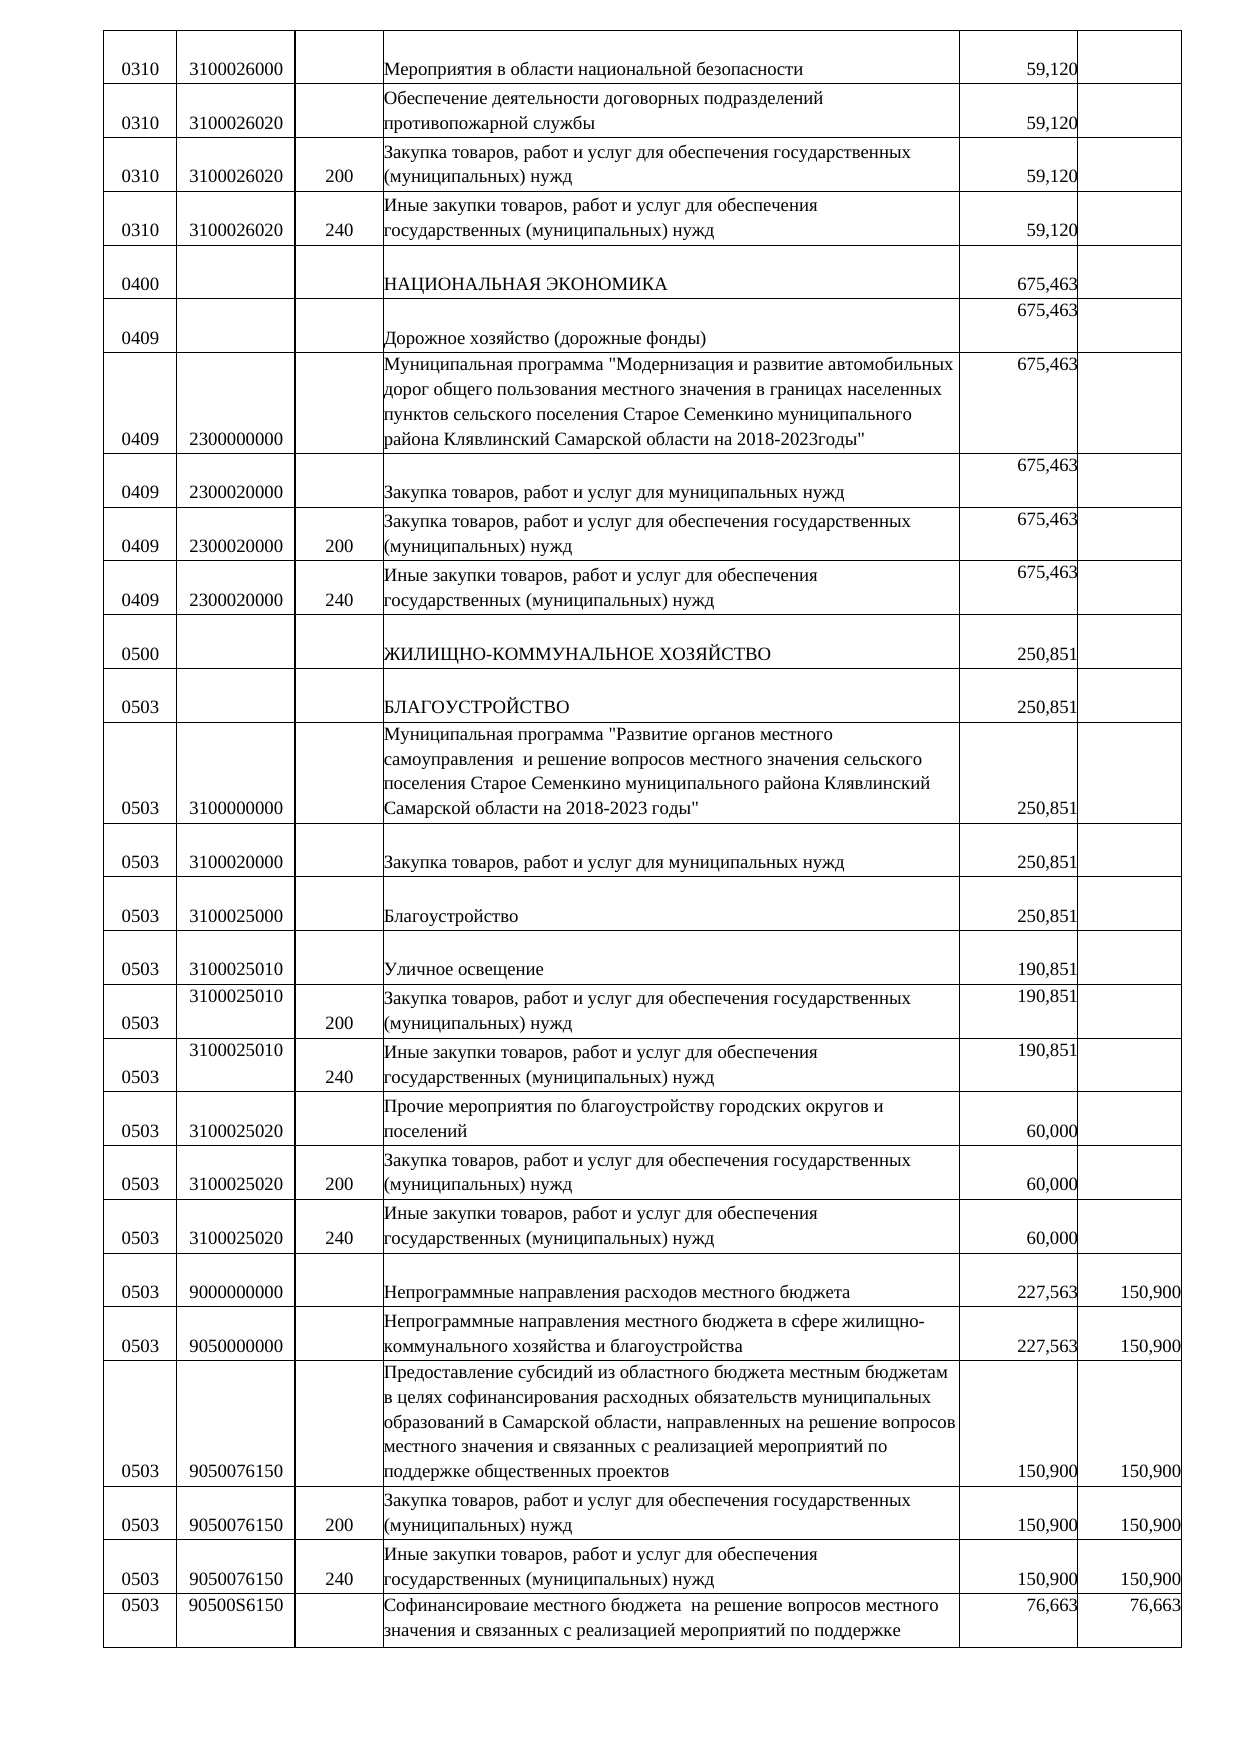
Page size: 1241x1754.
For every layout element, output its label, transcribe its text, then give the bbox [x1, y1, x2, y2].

table_cell [1078, 877, 1181, 930]
table_cell 240 [296, 1039, 383, 1091]
table_cell 250,851 [960, 723, 1077, 822]
table_cell [1078, 1092, 1181, 1145]
table_cell 0409 [104, 508, 176, 560]
table_cell Муниципальная программа "Развитие органов местного самоуправления и решение вопросов местного значения сельского поселения Старое Семенкино муниципального района Клявлинский Самарской области на 2018-2023 годы" [384, 723, 959, 822]
table_cell 0409 [104, 561, 176, 614]
table_cell 150,900 [1078, 1254, 1181, 1306]
table_cell [1078, 353, 1181, 453]
table_cell 190,851 [960, 985, 1077, 1037]
table_cell 150,900 [1078, 1487, 1181, 1539]
table_cell 0409 [104, 353, 176, 453]
table_cell Прочие мероприятия по благоустройству городских округов и поселений [384, 1092, 959, 1145]
table_cell 9050076150 [177, 1487, 294, 1539]
table_cell 0503 [104, 1092, 176, 1145]
table_cell 3100025010 [177, 985, 294, 1037]
table_cell [1078, 454, 1181, 507]
table_cell Закупка товаров, работ и услуг для обеспечения государственных (муниципальных) нужд [384, 985, 959, 1037]
table_cell Обеспечение деятельности договорных подразделений противопожарной службы [384, 84, 959, 137]
table_cell [296, 615, 383, 668]
table_cell Непрограммные направления расходов местного бюджета [384, 1254, 959, 1306]
table_cell 0503 [104, 1594, 176, 1647]
table_cell [296, 931, 383, 984]
table_cell 3100026020 [177, 138, 294, 191]
table_cell 0503 [104, 723, 176, 822]
table_cell 150,900 [960, 1487, 1077, 1539]
table_cell 9000000000 [177, 1254, 294, 1306]
table_cell 3100000000 [177, 723, 294, 822]
table_cell 2300020000 [177, 454, 294, 507]
table_cell 3100025020 [177, 1200, 294, 1252]
table_cell [1078, 138, 1181, 191]
table_cell 3100025010 [177, 931, 294, 984]
table_cell 0310 [104, 138, 176, 191]
table_cell Иные закупки товаров, работ и услуг для обеспечения государственных (муниципальных) нужд [384, 192, 959, 244]
table_cell 200 [296, 138, 383, 191]
table_cell 675,463 [960, 299, 1077, 352]
table_cell 3100025020 [177, 1146, 294, 1199]
table_cell 227,563 [960, 1307, 1077, 1360]
table_cell [296, 84, 383, 137]
table_cell 3100026000 [177, 31, 294, 83]
table_cell 150,900 [1078, 1540, 1181, 1593]
table_cell [1078, 561, 1181, 614]
table_cell 9050076150 [177, 1540, 294, 1593]
table_cell 675,463 [960, 246, 1077, 298]
table_cell [177, 615, 294, 668]
table_cell 200 [296, 508, 383, 560]
table_cell [296, 1594, 383, 1647]
table_cell 0400 [104, 246, 176, 298]
table_cell 0409 [104, 454, 176, 507]
table_cell БЛАГОУСТРОЙСТВО [384, 669, 959, 722]
table_cell Уличное освещение [384, 931, 959, 984]
table_cell 59,120 [960, 192, 1077, 244]
table_cell [1078, 1039, 1181, 1091]
table_cell 3100025010 [177, 1039, 294, 1091]
table_cell 190,851 [960, 931, 1077, 984]
table_cell НАЦИОНАЛЬНАЯ ЭКОНОМИКА [384, 246, 959, 298]
table_cell Иные закупки товаров, работ и услуг для обеспечения государственных (муниципальных) нужд [384, 1540, 959, 1593]
table_cell [296, 1254, 383, 1306]
table_cell 2300020000 [177, 508, 294, 560]
table_cell [1078, 299, 1181, 352]
table_cell 3100026020 [177, 192, 294, 244]
table_cell Закупка товаров, работ и услуг для обеспечения государственных (муниципальных) нужд [384, 1146, 959, 1199]
table_cell Благоустройство [384, 877, 959, 930]
table_cell 0503 [104, 1200, 176, 1252]
table_cell 240 [296, 1540, 383, 1593]
table_cell [1078, 723, 1181, 822]
table_cell [296, 1092, 383, 1145]
table_cell 60,000 [960, 1146, 1077, 1199]
table_cell 2300020000 [177, 561, 294, 614]
table_cell 0503 [104, 1039, 176, 1091]
table_cell 0310 [104, 192, 176, 244]
table_cell [1078, 985, 1181, 1037]
table_cell 190,851 [960, 1039, 1077, 1091]
table_cell [1078, 192, 1181, 244]
table_cell 59,120 [960, 138, 1077, 191]
table_cell [296, 723, 383, 822]
table_cell Закупка товаров, работ и услуг для обеспечения государственных (муниципальных) нужд [384, 1487, 959, 1539]
table_cell 0500 [104, 615, 176, 668]
table_cell 59,120 [960, 84, 1077, 137]
table_cell [1078, 31, 1181, 83]
table_cell ЖИЛИЩНО-КОММУНАЛЬНОЕ ХОЗЯЙСТВО [384, 615, 959, 668]
table_cell 0310 [104, 31, 176, 83]
table_cell Мероприятия в области национальной безопасности [384, 31, 959, 83]
table_cell 675,463 [960, 508, 1077, 560]
table_cell Закупка товаров, работ и услуг для обеспечения государственных (муниципальных) нужд [384, 508, 959, 560]
table_cell 240 [296, 561, 383, 614]
table_cell [296, 1307, 383, 1360]
table_cell [1078, 824, 1181, 876]
table_cell 675,463 [960, 353, 1077, 453]
table_cell [296, 353, 383, 453]
table_cell 90500S6150 [177, 1594, 294, 1647]
table_cell 250,851 [960, 615, 1077, 668]
table_cell 227,563 [960, 1254, 1077, 1306]
table_cell 0503 [104, 1487, 176, 1539]
table_cell 2300000000 [177, 353, 294, 453]
table_cell Муниципальная программа "Модернизация и развитие автомобильных дорог общего пользования местного значения в границах населенных пунктов сельского поселения Старое Семенкино муниципального района Клявлинский Самарской области на 2018-2023годы" [384, 353, 959, 453]
table_cell 0503 [104, 1146, 176, 1199]
table_cell 240 [296, 1200, 383, 1252]
table_cell [296, 246, 383, 298]
table_cell Иные закупки товаров, работ и услуг для обеспечения государственных (муниципальных) нужд [384, 561, 959, 614]
table_cell [1078, 615, 1181, 668]
table_cell Иные закупки товаров, работ и услуг для обеспечения государственных (муниципальных) нужд [384, 1039, 959, 1091]
table_cell Предоставление субсидий из областного бюджета местным бюджетам в целях софинансирования расходных обязательств муниципальных образований в Самарской области, направленных на решение вопросов местного значения и связанных с реализацией мероприятий по поддержке общественных проектов [384, 1361, 959, 1486]
table_cell [1078, 669, 1181, 722]
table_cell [384, 1594, 959, 1647]
table_cell 76,663 [1078, 1594, 1181, 1647]
table_cell [296, 31, 383, 83]
table_cell 250,851 [960, 669, 1077, 722]
table_cell 0503 [104, 1540, 176, 1593]
table_cell 60,000 [960, 1200, 1077, 1252]
table_cell [1078, 84, 1181, 137]
table_cell 0503 [104, 1254, 176, 1306]
table_cell 0503 [104, 1361, 176, 1486]
table_cell 675,463 [960, 561, 1077, 614]
table_cell [296, 824, 383, 876]
table_cell 3100026020 [177, 84, 294, 137]
table_cell [296, 669, 383, 722]
table_cell [1078, 508, 1181, 560]
table_cell [1078, 246, 1181, 298]
table_cell 675,463 [960, 454, 1077, 507]
table_cell [1078, 1146, 1181, 1199]
table_cell 0503 [104, 1307, 176, 1360]
table_cell 250,851 [960, 824, 1077, 876]
table_cell 200 [296, 1487, 383, 1539]
table_cell 59,120 [960, 31, 1077, 83]
table_cell [296, 454, 383, 507]
table_cell 0503 [104, 669, 176, 722]
table_cell 76,663 [960, 1594, 1077, 1647]
table_cell [296, 1361, 383, 1486]
table_cell Закупка товаров, работ и услуг для муниципальных нужд [384, 454, 959, 507]
table_cell [177, 299, 294, 352]
table_cell 240 [296, 192, 383, 244]
table_cell 9050000000 [177, 1307, 294, 1360]
table_cell [1078, 931, 1181, 984]
table_cell 0503 [104, 985, 176, 1037]
table_cell 200 [296, 985, 383, 1037]
table_cell 9050076150 [177, 1361, 294, 1486]
table_cell Закупка товаров, работ и услуг для обеспечения государственных (муниципальных) нужд [384, 138, 959, 191]
table_cell [296, 877, 383, 930]
table_cell Непрограммные направления местного бюджета в сфере жилищно-коммунального хозяйства и благоустройства [384, 1307, 959, 1360]
table_cell Дорожное хозяйство (дорожные фонды) [384, 299, 959, 352]
table_cell 200 [296, 1146, 383, 1199]
table_cell 0409 [104, 299, 176, 352]
table_cell Закупка товаров, работ и услуг для муниципальных нужд [384, 824, 959, 876]
table_cell [177, 669, 294, 722]
table_cell [1078, 1200, 1181, 1252]
table_cell 150,900 [1078, 1307, 1181, 1360]
table_cell 150,900 [960, 1361, 1077, 1486]
table_cell [296, 299, 383, 352]
table_cell 3100025000 [177, 877, 294, 930]
table_cell 0503 [104, 931, 176, 984]
table_cell 3100025020 [177, 1092, 294, 1145]
table_cell 150,900 [1078, 1361, 1181, 1486]
table_cell 0503 [104, 824, 176, 876]
table_cell 150,900 [960, 1540, 1077, 1593]
table_cell 60,000 [960, 1092, 1077, 1145]
table_cell 3100020000 [177, 824, 294, 876]
table_cell 250,851 [960, 877, 1077, 930]
table_cell 0503 [104, 877, 176, 930]
table_cell 0310 [104, 84, 176, 137]
table_cell [177, 246, 294, 298]
table_cell Иные закупки товаров, работ и услуг для обеспечения государственных (муниципальных) нужд [384, 1200, 959, 1252]
